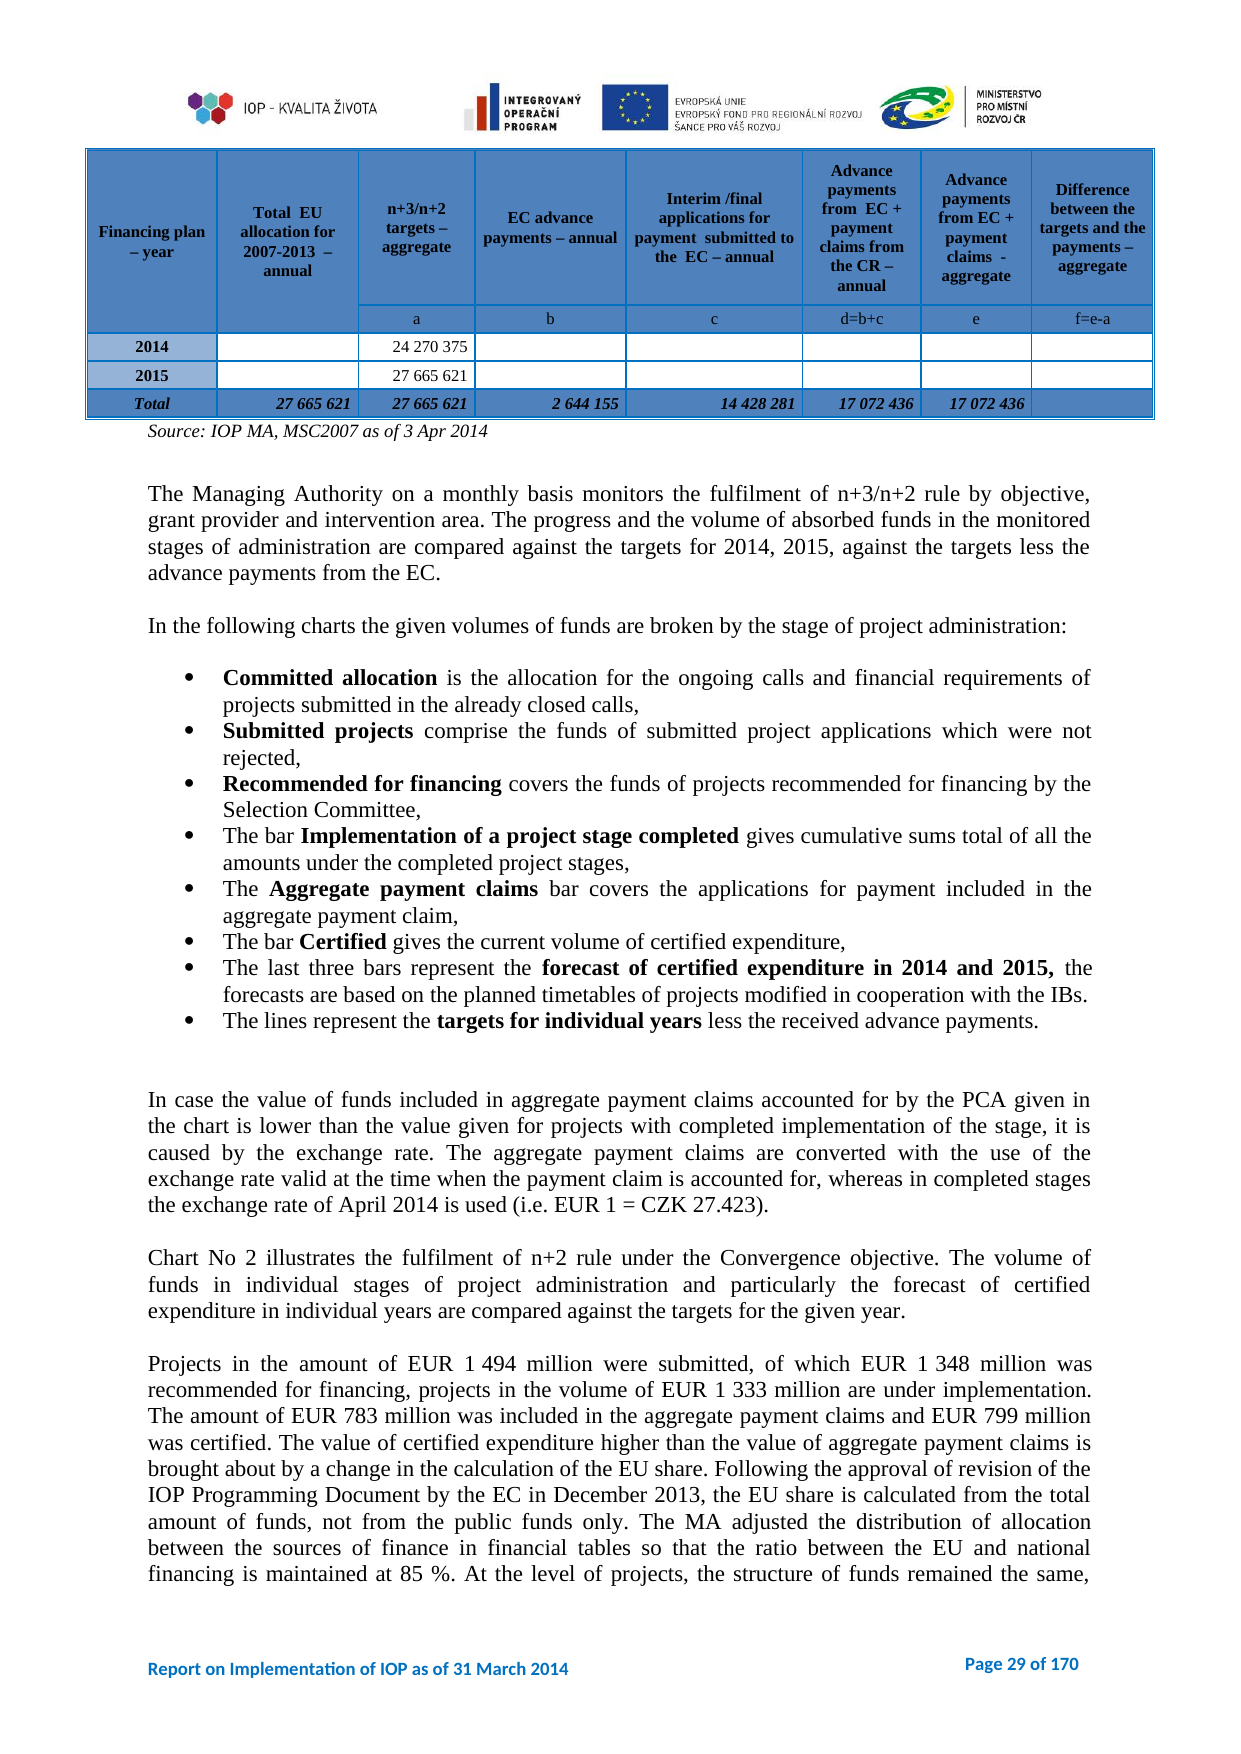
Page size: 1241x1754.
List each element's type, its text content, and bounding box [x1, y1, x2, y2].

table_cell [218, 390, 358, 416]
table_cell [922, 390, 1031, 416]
list The bar Implementation of a project stage completed gives cumulative sums total of all the amounts under the completed project stages, [185, 823, 1092, 875]
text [148, 1350, 1092, 1587]
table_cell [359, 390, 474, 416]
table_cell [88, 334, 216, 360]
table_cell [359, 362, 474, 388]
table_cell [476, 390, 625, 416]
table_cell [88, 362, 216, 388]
list The last three bars represent the forecast of certified expenditure in 2014 and 2015, the forecasts are based on the planned timetables of projects modified in cooperation with the IBs. [185, 954, 1092, 1007]
picture [172, 73, 1068, 140]
list The lines represent the targets for individual years less the received advance payments. [185, 1007, 1092, 1033]
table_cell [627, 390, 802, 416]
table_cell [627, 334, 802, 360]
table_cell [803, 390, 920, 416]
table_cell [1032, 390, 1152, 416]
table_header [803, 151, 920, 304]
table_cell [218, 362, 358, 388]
text The Managing Authority on a monthly basis monitors the fulfilment of n+3/n+2 rule by objective, grant provider and intervention area. The progress and the volume of absorbed funds in the monitored stages of administration are compared against the targets for 2014, 2015, against the targets less the advance payments from the EC. [148, 480, 1092, 585]
list Recommended for financing covers the funds of projects recommended for financing by the Selection Committee, [185, 770, 1092, 823]
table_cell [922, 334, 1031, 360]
list Submitted projects comprise the funds of submitted project applications which were not rejected, [185, 717, 1092, 770]
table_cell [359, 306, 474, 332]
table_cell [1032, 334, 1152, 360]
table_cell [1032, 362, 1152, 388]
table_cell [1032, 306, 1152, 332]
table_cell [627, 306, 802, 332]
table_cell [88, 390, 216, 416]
list The bar Certified gives the current volume of certified expenditure, [185, 928, 1092, 954]
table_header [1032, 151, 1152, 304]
text In the following charts the given volumes of funds are broken by the stage of project administration: [148, 612, 1092, 638]
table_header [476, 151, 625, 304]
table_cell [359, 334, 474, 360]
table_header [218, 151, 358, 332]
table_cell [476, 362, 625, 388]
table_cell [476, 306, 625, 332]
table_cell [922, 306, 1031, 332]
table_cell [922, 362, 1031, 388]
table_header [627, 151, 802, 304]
list Committed allocation is the allocation for the ongoing calls and financial requirements of projects submitted in the already closed calls, [185, 664, 1092, 717]
text Source: IOP MA, MSC2007 as of 3 Apr 2014 [148, 420, 1092, 441]
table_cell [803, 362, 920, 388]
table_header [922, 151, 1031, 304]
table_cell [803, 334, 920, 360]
list Chart No 2 illustrates the fulfilment of n+2 rule under the Convergence objective. The volume of funds in individual stages of project administration and particularly the forecast of certified expenditure in individual years are compared against the targets for the given year. [148, 1244, 1092, 1323]
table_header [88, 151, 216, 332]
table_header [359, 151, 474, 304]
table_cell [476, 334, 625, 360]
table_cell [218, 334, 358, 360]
text In case the value of funds included in aggregate payment claims accounted for by the PCA given in the chart is lower than the value given for projects with completed implementation of the stage, it is caused by the exchange rate. The aggregate payment claims are converted with the use of the exchange rate valid at the time when the payment claim is accounted for, whereas in completed stages the exchange rate of April 2014 is used (i.e. EUR 1 = CZK 27.423). [148, 1086, 1092, 1218]
list The Aggregate payment claims bar covers the applications for payment included in the aggregate payment claim, [185, 875, 1092, 928]
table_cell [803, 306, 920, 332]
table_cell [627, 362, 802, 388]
